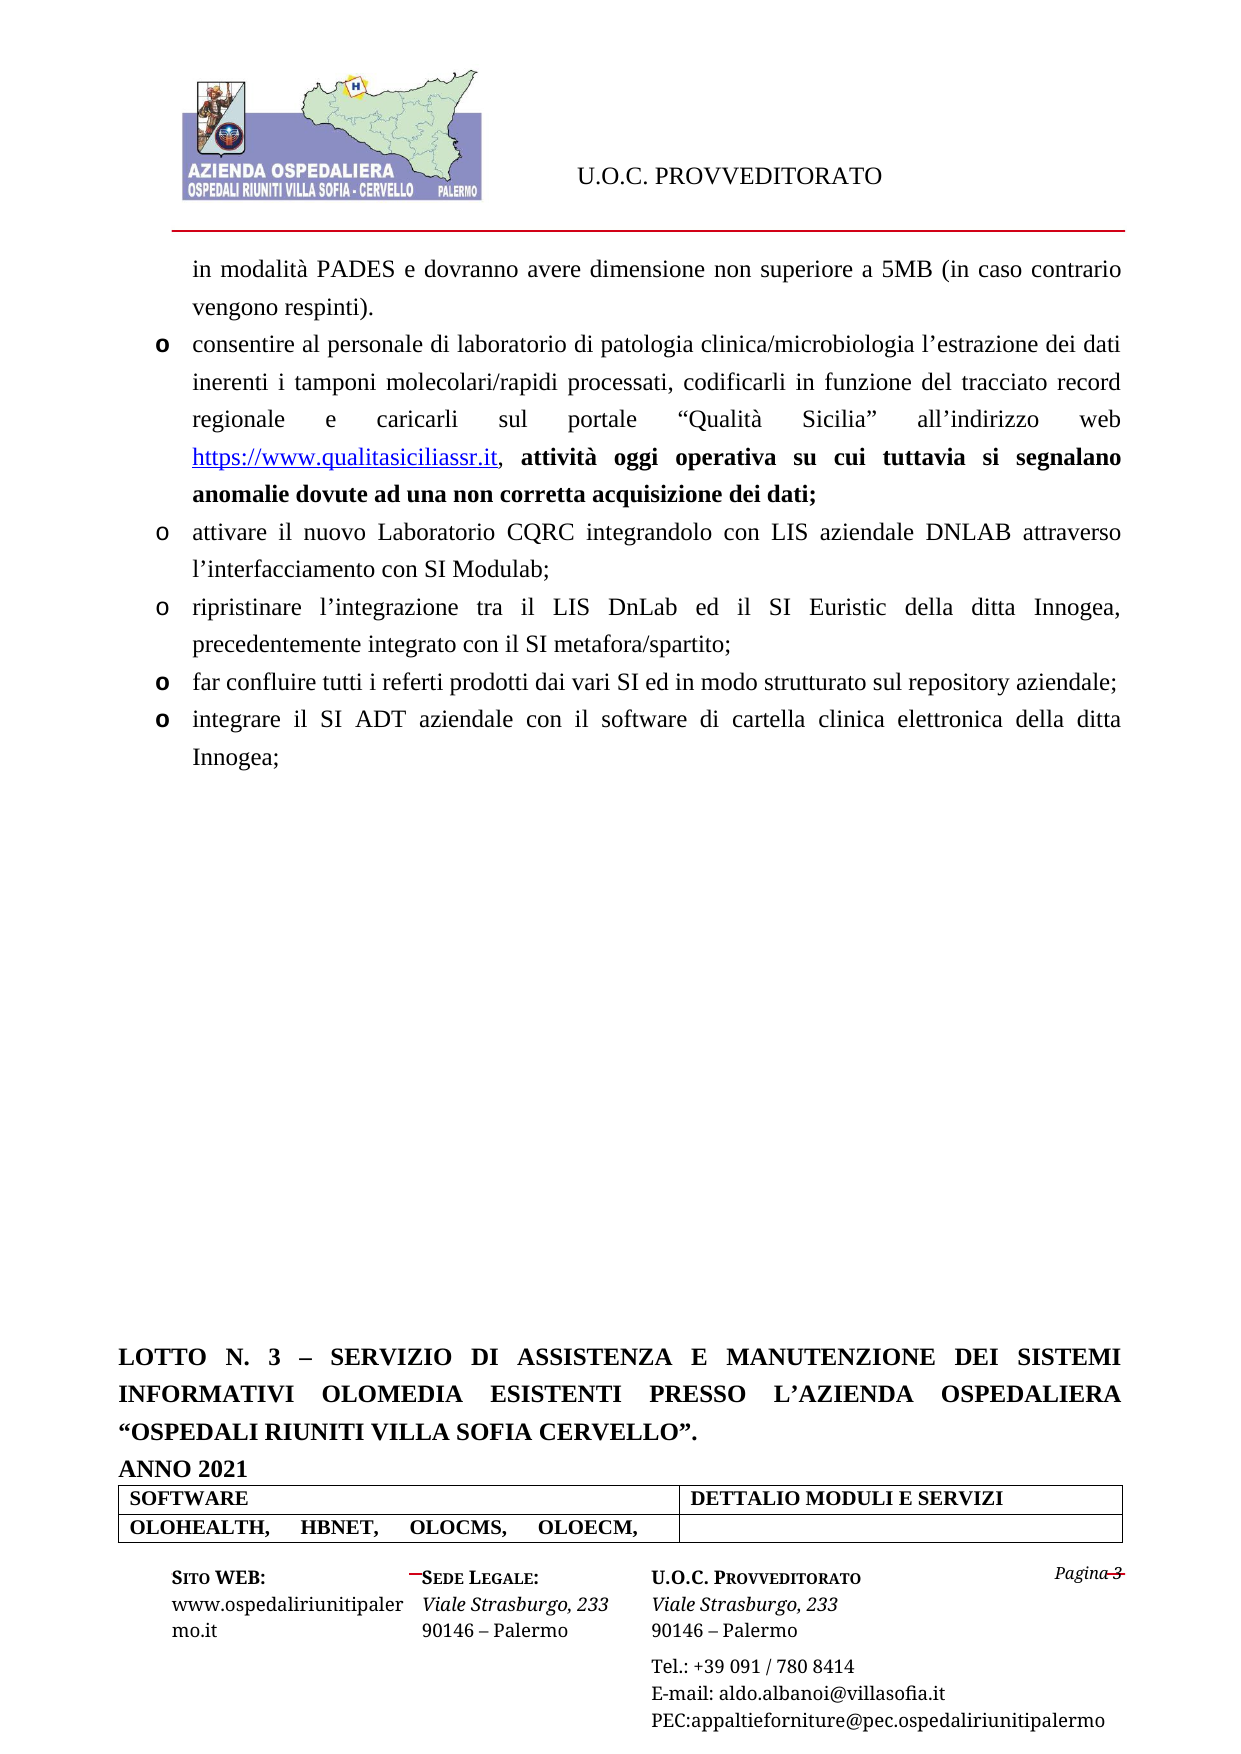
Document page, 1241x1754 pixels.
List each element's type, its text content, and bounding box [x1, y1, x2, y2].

table_cell OLOHEALTH, HBNET, OLOCMS, OLOECM, NETPROTOCOL, DELIBERE E DETERMINE [119, 1515, 679, 1542]
list ripristinare l’integrazione tra il LIS DnLab ed il SI Euristic della ditta Innogea, precedentemente integrato con il SI metafora/spartito; [155, 585, 1122, 660]
table_cell [680, 1515, 1122, 1542]
text ANNO 2021 [118, 1447, 1122, 1485]
list integrare il SI ADT aziendale con il software di cartella clinica elettronica della ditta Innogea; [155, 697, 1122, 772]
picture [171, 64, 492, 207]
picture [143, 219, 1241, 237]
list far confluire tutti i referti prodotti dai vari SI ed in modo strutturato sul repository aziendale; [155, 660, 1122, 697]
text LOTTO N. 3 – SERVIZIO DI ASSISTENZA E MANUTENZIONE DEI SISTEMI INFORMATIVI OLOMEDIA ESISTENTI PRESSO L’AZIENDA OSPEDALIERA “OSPEDALI RIUNITI VILLA SOFIA CERVELLO”. [118, 1335, 1122, 1447]
list consentire al personale di laboratorio di patologia clinica/microbiologia l’estrazione dei dati inerenti i tamponi molecolari/rapidi processati, codificarli in funzione del tracciato record regionale e caricarli sul portale “Qualità Sicilia” all’indirizzo web https://www.qualitasiciliassr.it, attività oggi operativa su cui tuttavia si segnalano anomalie dovute ad una non corretta acquisizione dei dati; [155, 322, 1122, 510]
picture [143, 1562, 1241, 1580]
list attivare il nuovo Laboratorio CQRC integrandolo con LIS aziendale DNLAB attraverso l’interfacciamento con SI Modulab; [155, 510, 1122, 585]
table_header SOFTWARE [119, 1486, 679, 1514]
table_header DETTALIO MODULI E SERVIZI [680, 1486, 1122, 1514]
